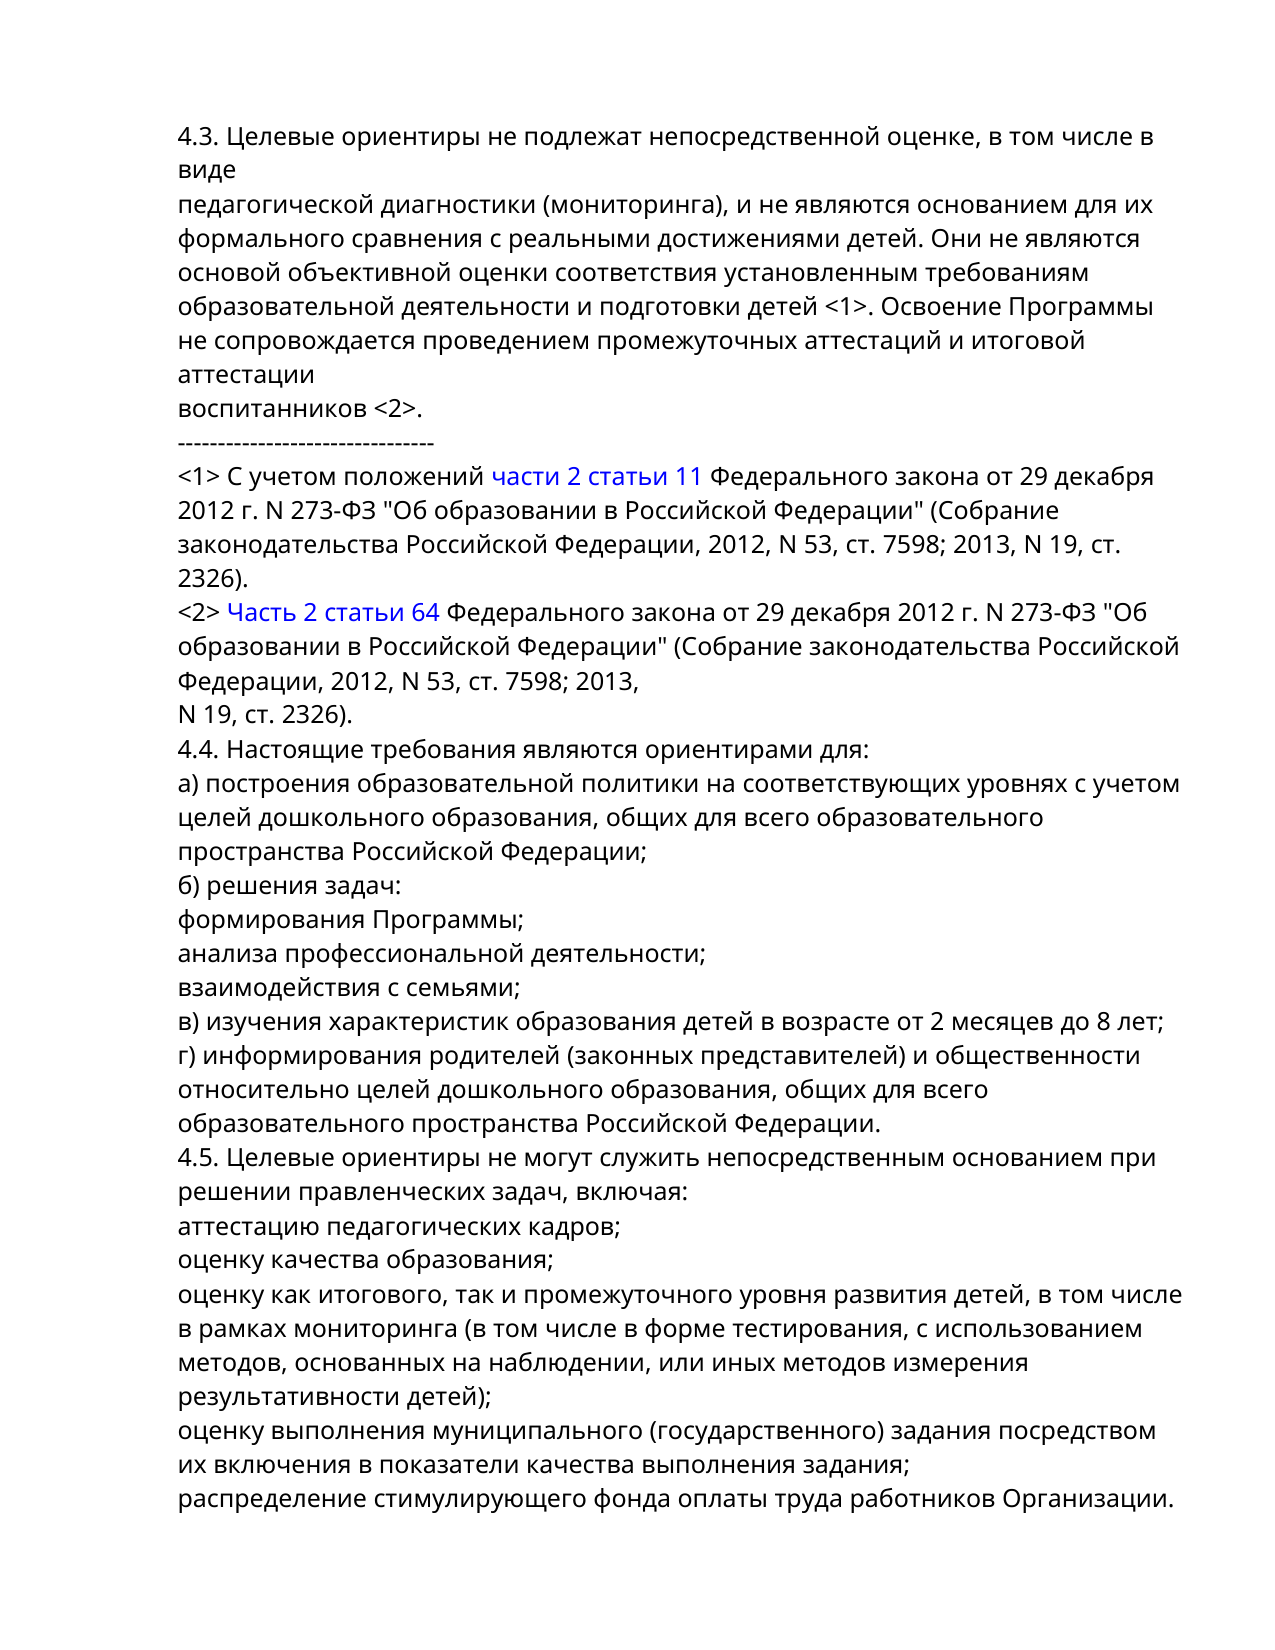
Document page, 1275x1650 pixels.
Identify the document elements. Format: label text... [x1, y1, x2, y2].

text распределение стимулирующего фонда оплаты труда работников Организации. [177, 1481, 1186, 1515]
text анализа профессиональной деятельности; [177, 936, 1186, 970]
text воспитанников <2>. [177, 391, 1186, 425]
text оценку как итогового, так и промежуточного уровня развития детей, в том числе в рамках мониторинга (в том числе в форме тестирования, с использованием методов, основанных на наблюдении, или иных методов измерения результативности детей); [177, 1276, 1186, 1412]
text <2> Часть 2 статьи 64 Федерального закона от 29 декабря 2012 г. N 273-ФЗ "Об образовании в Российской Федерации" (Собрание законодательства Российской Федерации, 2012, N 53, ст. 7598; 2013, [177, 595, 1186, 697]
text взаимодействия с семьями; [177, 970, 1186, 1004]
text N 19, ст. 2326). [177, 697, 1186, 731]
text -------------------------------- [177, 425, 1186, 459]
text в) изучения характеристик образования детей в возрасте от 2 месяцев до 8 лет; [177, 1004, 1186, 1038]
text 4.3. Целевые ориентиры не подлежат непосредственной оценке, в том числе в виде [177, 118, 1186, 186]
text <1> С учетом положений части 2 статьи 11 Федерального закона от 29 декабря 2012 г. N 273-ФЗ "Об образовании в Российской Федерации" (Собрание законодательства Российской Федерации, 2012, N 53, ст. 7598; 2013, N 19, ст. 2326). [177, 459, 1186, 595]
text г) информирования родителей (законных представителей) и общественности относительно целей дошкольного образования, общих для всего образовательного пространства Российской Федерации. [177, 1038, 1186, 1140]
text 4.5. Целевые ориентиры не могут служить непосредственным основанием при решении правленческих задач, включая: [177, 1140, 1186, 1208]
text аттестацию педагогических кадров; [177, 1208, 1186, 1242]
text б) решения задач: [177, 867, 1186, 902]
text оценку качества образования; [177, 1242, 1186, 1276]
text педагогической диагностики (мониторинга), и не являются основанием для их формального сравнения с реальными достижениями детей. Они не являются основой объективной оценки соответствия установленным требованиям образовательной деятельности и подготовки детей <1>. Освоение Программы не сопровождается проведением промежуточных аттестаций и итоговой аттестации [177, 186, 1186, 391]
text а) построения образовательной политики на соответствующих уровнях с учетом целей дошкольного образования, общих для всего образовательного пространства Российской Федерации; [177, 765, 1186, 867]
text оценку выполнения муниципального (государственного) задания посредством их включения в показатели качества выполнения задания; [177, 1412, 1186, 1481]
text 4.4. Настоящие требования являются ориентирами для: [177, 731, 1186, 765]
text формирования Программы; [177, 902, 1186, 936]
